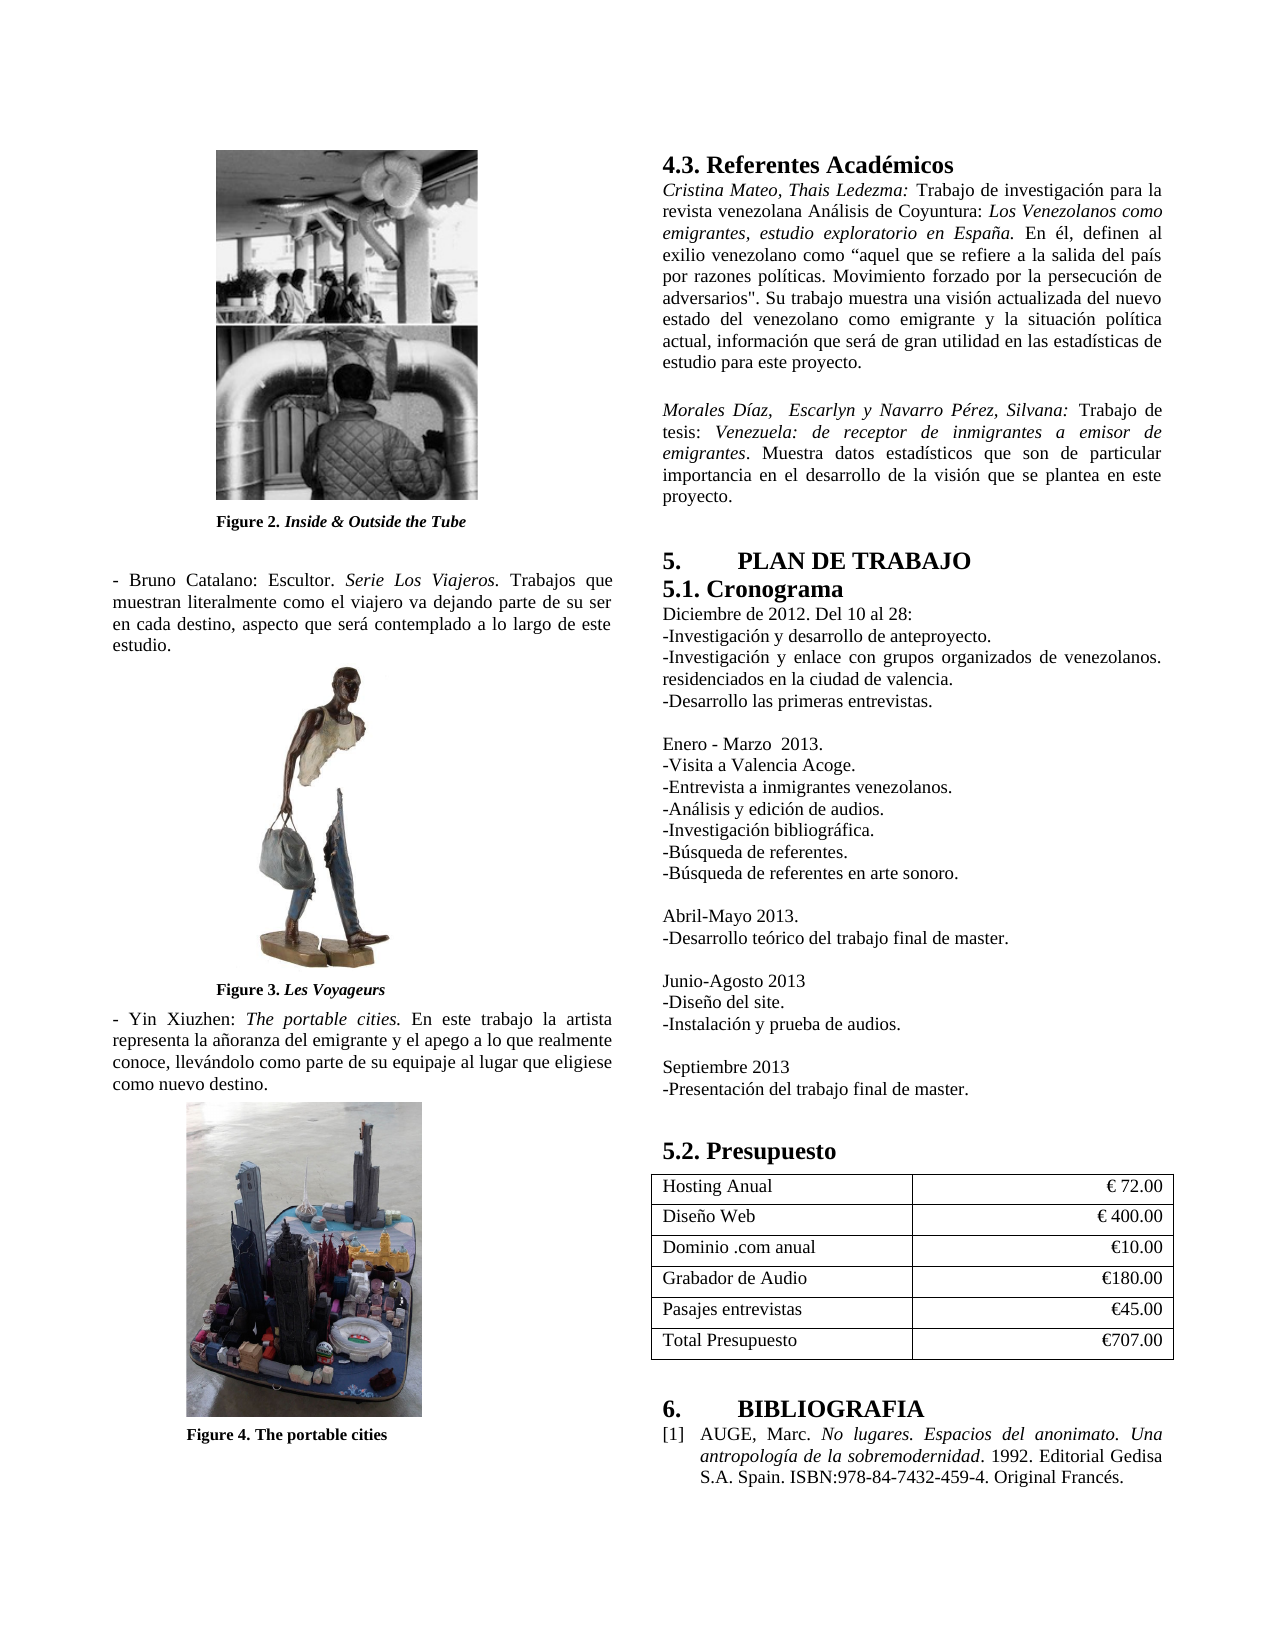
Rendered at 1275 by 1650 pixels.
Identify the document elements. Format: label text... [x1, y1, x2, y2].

text -Instalación y prueba de audios. [662, 1013, 1162, 1034]
table_cell Dominio .com anual [652, 1236, 912, 1266]
table_cell Diseño Web [652, 1205, 912, 1235]
text Morales Díaz, Escarlyn y Navarro Pérez, Silvana: Trabajo de tesis: Venezuela: de receptor de inmigrantes a emisor de emigrantes. Muestra datos estadísticos que son de particular importancia en el desarrollo de la visión que se plantea en este proyecto. [662, 399, 1162, 507]
text Junio-Agosto 2013 [662, 970, 1162, 991]
text -Visita a Valencia Acoge. [662, 754, 1162, 776]
text AUGE, Marc. No lugares. Espacios del anonimato. Una antropología de la sobremodernidad. 1992. Editorial Gedisa S.A. Spain. ISBN:978-84-7432-459-4. Original Francés. [662, 1423, 1162, 1488]
table_header Hosting Anual [652, 1175, 912, 1204]
table_cell Total Presupuesto [652, 1329, 912, 1359]
text Diciembre de 2012. Del 10 al 28: [662, 603, 1162, 625]
text Septiembre 2013 [662, 1056, 1162, 1078]
text -Entrevista a inmigrantes venezolanos. [662, 776, 1162, 797]
table_cell Grabador de Audio [652, 1267, 912, 1297]
text 4.3. Referentes Académicos [662, 150, 1162, 179]
text -Investigación bibliográfica. [662, 819, 1162, 841]
picture [216, 663, 422, 972]
text -Diseño del site. [662, 991, 1162, 1013]
table_cell €707.00 [913, 1329, 1173, 1359]
text Figure 2. Inside & Outside the Tube [216, 512, 613, 531]
text -Búsqueda de referentes. [662, 841, 1162, 862]
subtitle PLAN DE TRABAJO [662, 546, 1162, 574]
table_cell Pasajes entrevistas [652, 1298, 912, 1328]
text -Investigación y desarrollo de anteproyecto. [662, 625, 1162, 646]
table_cell €45.00 [913, 1298, 1173, 1328]
text 5.2. Presupuesto [662, 1136, 1162, 1165]
text 5.1. Cronograma [662, 574, 1162, 603]
text Figure 3. Les Voyageurs [216, 980, 613, 999]
text -Análisis y edición de audios. [662, 797, 1162, 819]
table_cell € 400.00 [913, 1205, 1173, 1235]
table_cell €180.00 [913, 1267, 1173, 1297]
table_cell €10.00 [913, 1236, 1173, 1266]
picture [186, 1102, 422, 1417]
text -Desarrollo teórico del trabajo final de master. [662, 927, 1162, 948]
text -Investigación y enlace con grupos organizados de venezolanos. residenciados en la ciudad de valencia. [662, 646, 1162, 689]
subtitle BIBLIOGRAFIA [662, 1394, 1162, 1423]
picture [216, 150, 478, 500]
text -Presentación del trabajo final de master. [662, 1078, 1162, 1099]
text - Bruno Catalano: Escultor. Serie Los Viajeros. Trabajos que muestran literalmente como el viajero va dejando parte de su ser en cada destino, aspecto que será contemplado a lo largo de este estudio. [112, 569, 613, 656]
text -Búsqueda de referentes en arte sonoro. [662, 862, 1162, 884]
text -Desarrollo las primeras entrevistas. [662, 689, 1162, 711]
text Abril-Mayo 2013. [662, 905, 1162, 927]
text Cristina Mateo, Thais Ledezma: Trabajo de investigación para la revista venezolana Análisis de Coyuntura: Los Venezolanos como emigrantes, estudio exploratorio en España. En él, definen al exilio venezolano como “aquel que se refiere a la salida del país por razones políticas. Movimiento forzado por la persecución de adversarios". Su trabajo muestra una visión actualizada del nuevo estado del venezolano como emigrante y la situación política actual, información que será de gran utilidad en las estadísticas de estudio para este proyecto. [662, 179, 1162, 373]
text - Yin Xiuzhen: The portable cities. En este trabajo la artista representa la añoranza del emigrante y el apego a lo que realmente conoce, llevándolo como parte de su equipaje al lugar que eligiese como nuevo destino. [112, 1008, 613, 1094]
text Figure 4. The portable cities [186, 1424, 613, 1444]
text Enero - Marzo 2013. [662, 733, 1162, 754]
table_header € 72.00 [913, 1175, 1173, 1204]
